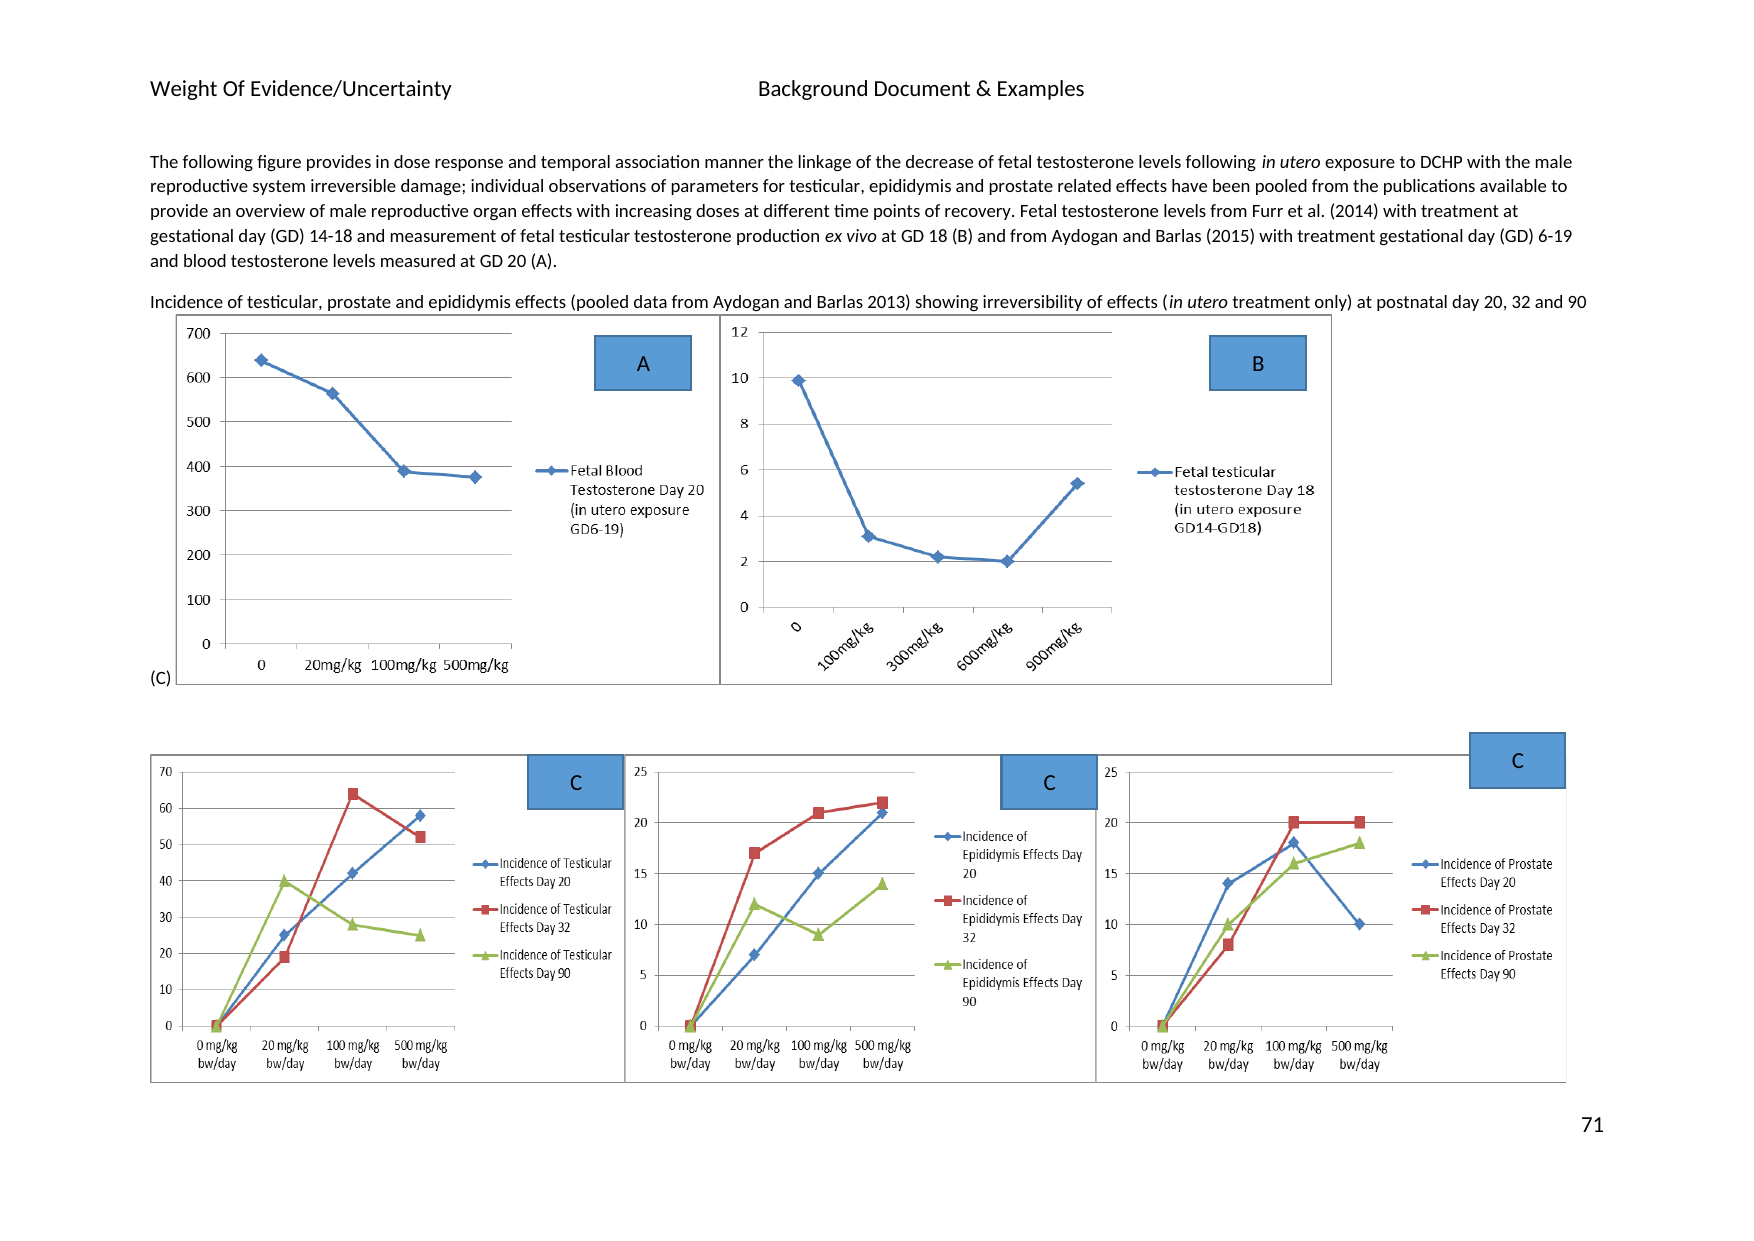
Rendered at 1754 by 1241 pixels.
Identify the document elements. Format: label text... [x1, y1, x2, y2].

picture [175, 314, 1332, 685]
text The following figure provides in dose response and temporal association manner the linkage of the decrease of fetal testosterone levels following in utero exposure to DCHP with the male reproductive system irreversible damage; individual observations of parameters for testicular, epididymis and prostate related effects have been pooled from the publications available to provide an overview of male reproductive organ effects with increasing doses at different time points of recovery. Fetal testosterone levels from Furr et al. (2014) with treatment at gestational day (GD) 14-18 and measurement of fetal testicular testosterone production ex vivo at GD 18 (B) and from Aydogan and Barlas (2015) with treatment gestational day (GD) 6-19 and blood testosterone levels measured at GD 20 (A). [150, 150, 1604, 272]
picture [150, 754, 1567, 1083]
